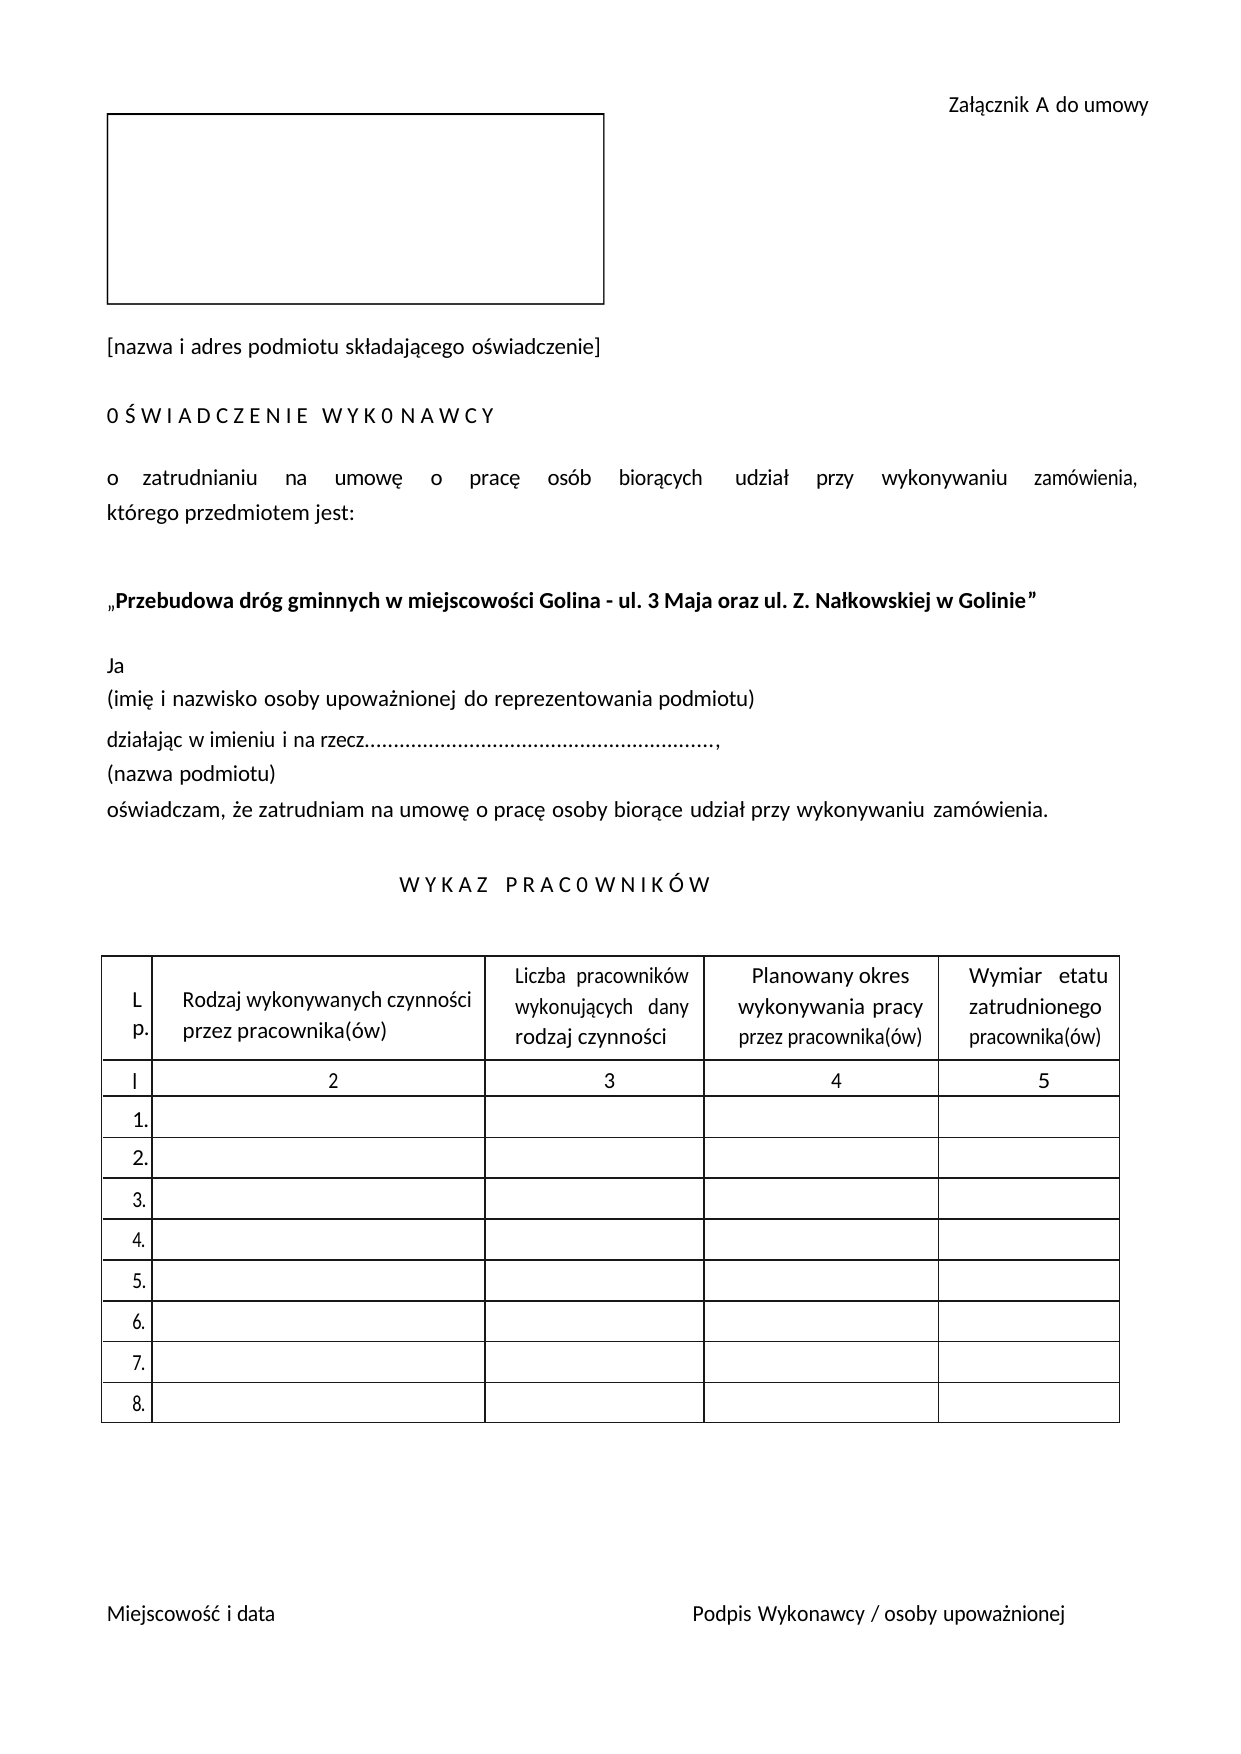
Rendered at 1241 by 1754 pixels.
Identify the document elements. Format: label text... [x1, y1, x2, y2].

table_cell [153, 1179, 484, 1218]
table_cell 2. [102, 1138, 151, 1177]
table_cell 4. [102, 1219, 151, 1259]
text (imię i nazwisko osoby upoważnionej do reprezentowania podmiotu) [107, 684, 1161, 712]
table_cell [486, 1179, 703, 1218]
table_cell [153, 1383, 484, 1422]
table_cell [939, 1261, 1119, 1300]
table_cell [153, 1342, 484, 1381]
table_header Planowany okres wykonywania pracy przez pracownika(ów) [705, 957, 938, 1059]
table_header Liczba pracowników wykonujących dany rodzaj czynności [486, 957, 703, 1059]
table_cell [939, 1179, 1119, 1218]
text o zatrudnianiu na umowę o pracę osób biorących udział przy wykonywaniu zamówienia, którego przedmiotem jest: [107, 463, 1147, 526]
table_cell [153, 1097, 484, 1136]
table_cell [939, 1220, 1119, 1259]
table_cell [705, 1138, 938, 1177]
text oświadczam, że zatrudniam na umowę o pracę osoby biorące udział przy wykonywaniu zamówienia. [107, 795, 1161, 823]
table_cell 5. [102, 1260, 151, 1300]
text [nazwa i adres podmiotu składającego oświadczenie] [107, 332, 823, 361]
table_cell [153, 1261, 484, 1300]
table_cell [486, 1220, 703, 1259]
table_cell [486, 1138, 703, 1177]
table_cell 1. [102, 1096, 151, 1136]
table_cell [486, 1342, 703, 1381]
table_cell [939, 1342, 1119, 1381]
text 0 Ś W I A D C Z E N I E W Y K 0 N A W C Y [107, 401, 823, 429]
text Miejscowość i data Podpis Wykonawcy / osoby upoważnionej [107, 1599, 1161, 1627]
table_cell [153, 1220, 484, 1259]
table_cell [486, 1302, 703, 1341]
text Załącznik A do umowy [948, 90, 1161, 118]
table_cell [705, 1342, 938, 1381]
table_cell [939, 1097, 1119, 1136]
text „Przebudowa dróg gminnych w miejscowości Golina - ul. 3 Maja oraz ul. Z. Nałkowskiej w Golinie” [77, 587, 1161, 614]
picture [106, 113, 605, 305]
table_cell 3 [486, 1061, 703, 1095]
table_cell 4 [705, 1061, 938, 1095]
table_cell [486, 1261, 703, 1300]
table_cell [705, 1179, 938, 1218]
table_header Lp. [102, 957, 151, 1059]
table_cell 8. [102, 1383, 151, 1422]
table_cell [939, 1302, 1119, 1341]
text Ja [107, 651, 1161, 679]
text działając w imieniu i na rzecz , [107, 725, 1161, 753]
table_cell 5 [939, 1061, 1119, 1095]
text (nazwa podmiotu) [107, 759, 1161, 787]
table_cell [153, 1138, 484, 1177]
table_header Wymiar etatu zatrudnionego pracownika(ów) [939, 957, 1119, 1059]
table_cell [486, 1097, 703, 1136]
table_header Rodzaj wykonywanych czynności przez pracownika(ów) [153, 957, 484, 1059]
text W Y K A Z P R A C 0 W N I K Ó W [107, 871, 1003, 898]
table_cell [705, 1261, 938, 1300]
table_cell 6. [102, 1301, 151, 1341]
table_cell l [102, 1060, 151, 1095]
table_cell [705, 1220, 938, 1259]
table_cell [939, 1138, 1119, 1177]
table_cell [705, 1097, 938, 1136]
table_cell 3. [102, 1178, 151, 1218]
table_cell 7. [102, 1342, 151, 1381]
table_cell [939, 1383, 1119, 1422]
table_cell [705, 1383, 938, 1422]
table_cell [705, 1302, 938, 1341]
table_cell 2 [153, 1061, 484, 1095]
table_cell [486, 1383, 703, 1422]
table_cell [153, 1302, 484, 1341]
